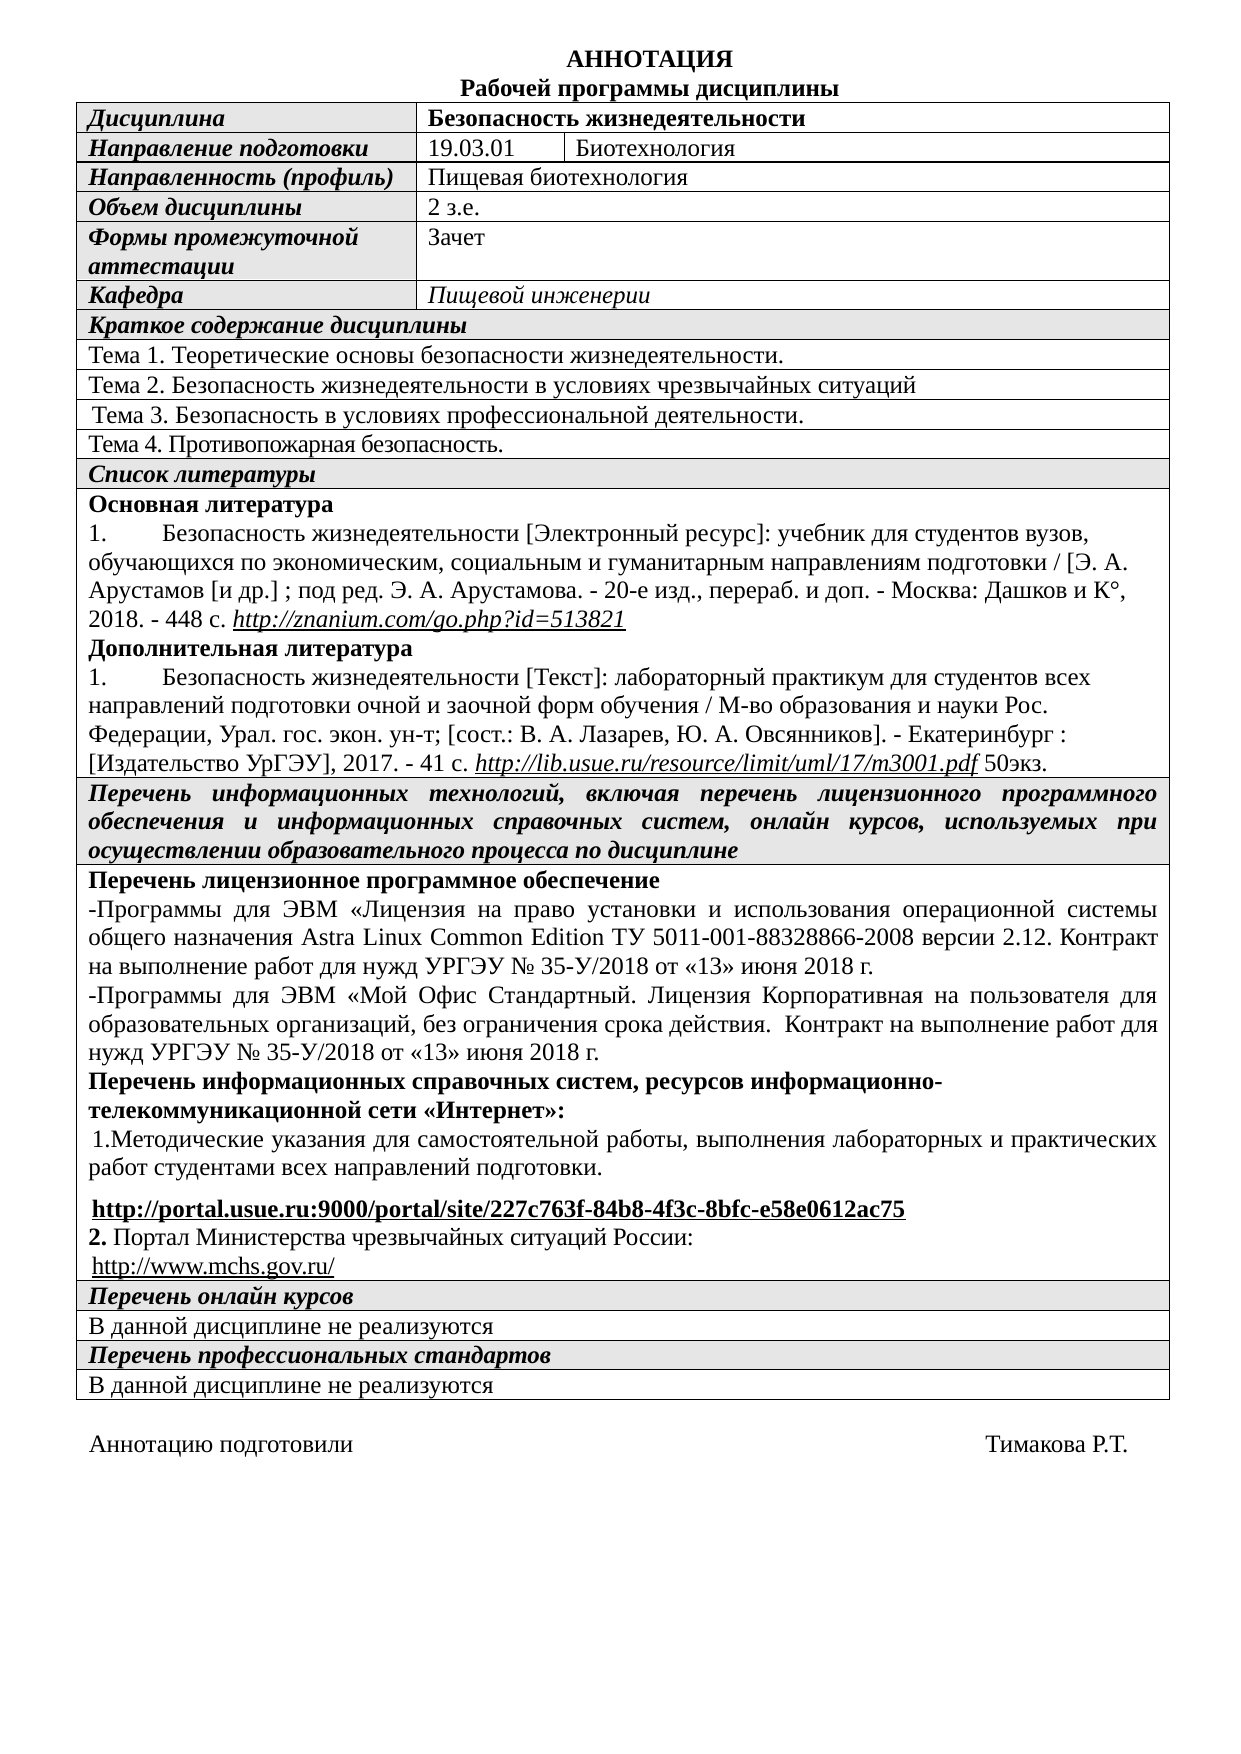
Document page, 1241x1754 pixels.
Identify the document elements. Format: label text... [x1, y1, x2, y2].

table_header Аннотацию подготовили [77, 1429, 608, 1486]
table_cell Направленность (профиль) [77, 163, 416, 191]
table_cell Тема 4. Противопожарная безопасность. [77, 430, 1169, 458]
table_cell В данной дисциплине не реализуются [77, 1370, 1169, 1399]
table_cell Пищевой инженерии [417, 281, 1169, 309]
table_cell Тема 3. Безопасность в условиях профессиональной деятельности. [77, 400, 1169, 428]
table_cell 19.03.01 [417, 133, 564, 161]
table_cell Кафедра [77, 281, 416, 309]
text Рабочей программы дисциплины [118, 73, 1181, 102]
table_header Тимакова Р.Т. [608, 1429, 1139, 1486]
table_cell Пищевая биотехнология [417, 163, 1169, 191]
table_cell Формы промежуточной аттестации [77, 222, 416, 279]
table_header Дисциплина [77, 103, 416, 132]
table_cell 2 з.е. [417, 192, 1169, 221]
table_cell Перечень лицензионное программное обеспечение -Программы для ЭВМ «Лицензия на право установки и использования операционной системы общего назначения Astra Linux Common Edition ТУ 5011-001-88328866-2008 версии 2.12. Контракт на выполнение работ для нужд УРГЭУ № 35-У/2018 от «13» июня 2018 г. -Программы для ЭВМ «Мой Офис Стандартный. Лицензия Корпоративная на пользователя для образовательных организаций, без ограничения срока действия. Контракт на выполнение работ для нужд УРГЭУ № 35-У/2018 от «13» июня 2018 г. Перечень информационных справочных систем, ресурсов информационно-телекоммуникационной сети «Интернет»: 1.Методические указания для самостоятельной работы, выполнения лабораторных и практических работ студентами всех направлений подготовки. http://portal.usue.ru:9000/portal/site/227c763f-84b8-4f3c-8bfc-e58e0612ac75 2. Портал Министерства чрезвычайных ситуаций России: http://www.mchs.gov.ru/ [77, 865, 1169, 1280]
table_cell Тема 1. Теоретические основы безопасности жизнедеятельности. [77, 340, 1169, 369]
table_header Безопасность жизнедеятельности [417, 103, 1169, 132]
table_cell Список литературы [77, 459, 1169, 488]
table_cell Основная литература Безопасность жизнедеятельности [Электронный ресурс]: учебник для студентов вузов, обучающихся по экономическим, социальным и гуманитарным направлениям подготовки / [Э. А. Арустамов [и др.] ; под ред. Э. А. Арустамова. - 20-е изд., перераб. и доп. - Москва: Дашков и К°, 2018. - 448 с. http://znanium.com/go.php?id=513821 Дополнительная литература Безопасность жизнедеятельности [Текст]: лабораторный практикум для студентов всех направлений подготовки очной и заочной форм обучения / М-во образования и науки Рос. Федерации, Урал. гос. экон. ун-т; [сост.: В. А. Лазарев, Ю. А. Овсянников]. - Екатеринбург : [Издательство УрГЭУ], 2017. - 41 с. http://lib.usue.ru/resource/limit/uml/17/m3001.pdf 50экз. [77, 489, 1169, 777]
table_cell Краткое содержание дисциплины [77, 310, 1169, 339]
text АННОТАЦИЯ [118, 44, 1181, 73]
table_cell Тема 2. Безопасность жизнедеятельности в условиях чрезвычайных ситуаций [77, 370, 1169, 399]
table_cell Перечень профессиональных стандартов [77, 1341, 1169, 1369]
table_cell Зачет [417, 222, 1169, 279]
table_cell Перечень информационных технологий, включая перечень лицензионного программного обеспечения и информационных справочных систем, онлайн курсов, используемых при осуществлении образовательного процесса по дисциплине [77, 778, 1169, 864]
table_cell В данной дисциплине не реализуются [77, 1311, 1169, 1339]
table_cell Объем дисциплины [77, 192, 416, 221]
table_cell Перечень онлайн курсов [77, 1281, 1169, 1310]
table_cell Направление подготовки [77, 133, 416, 161]
table_cell Биотехнология [565, 133, 1169, 161]
